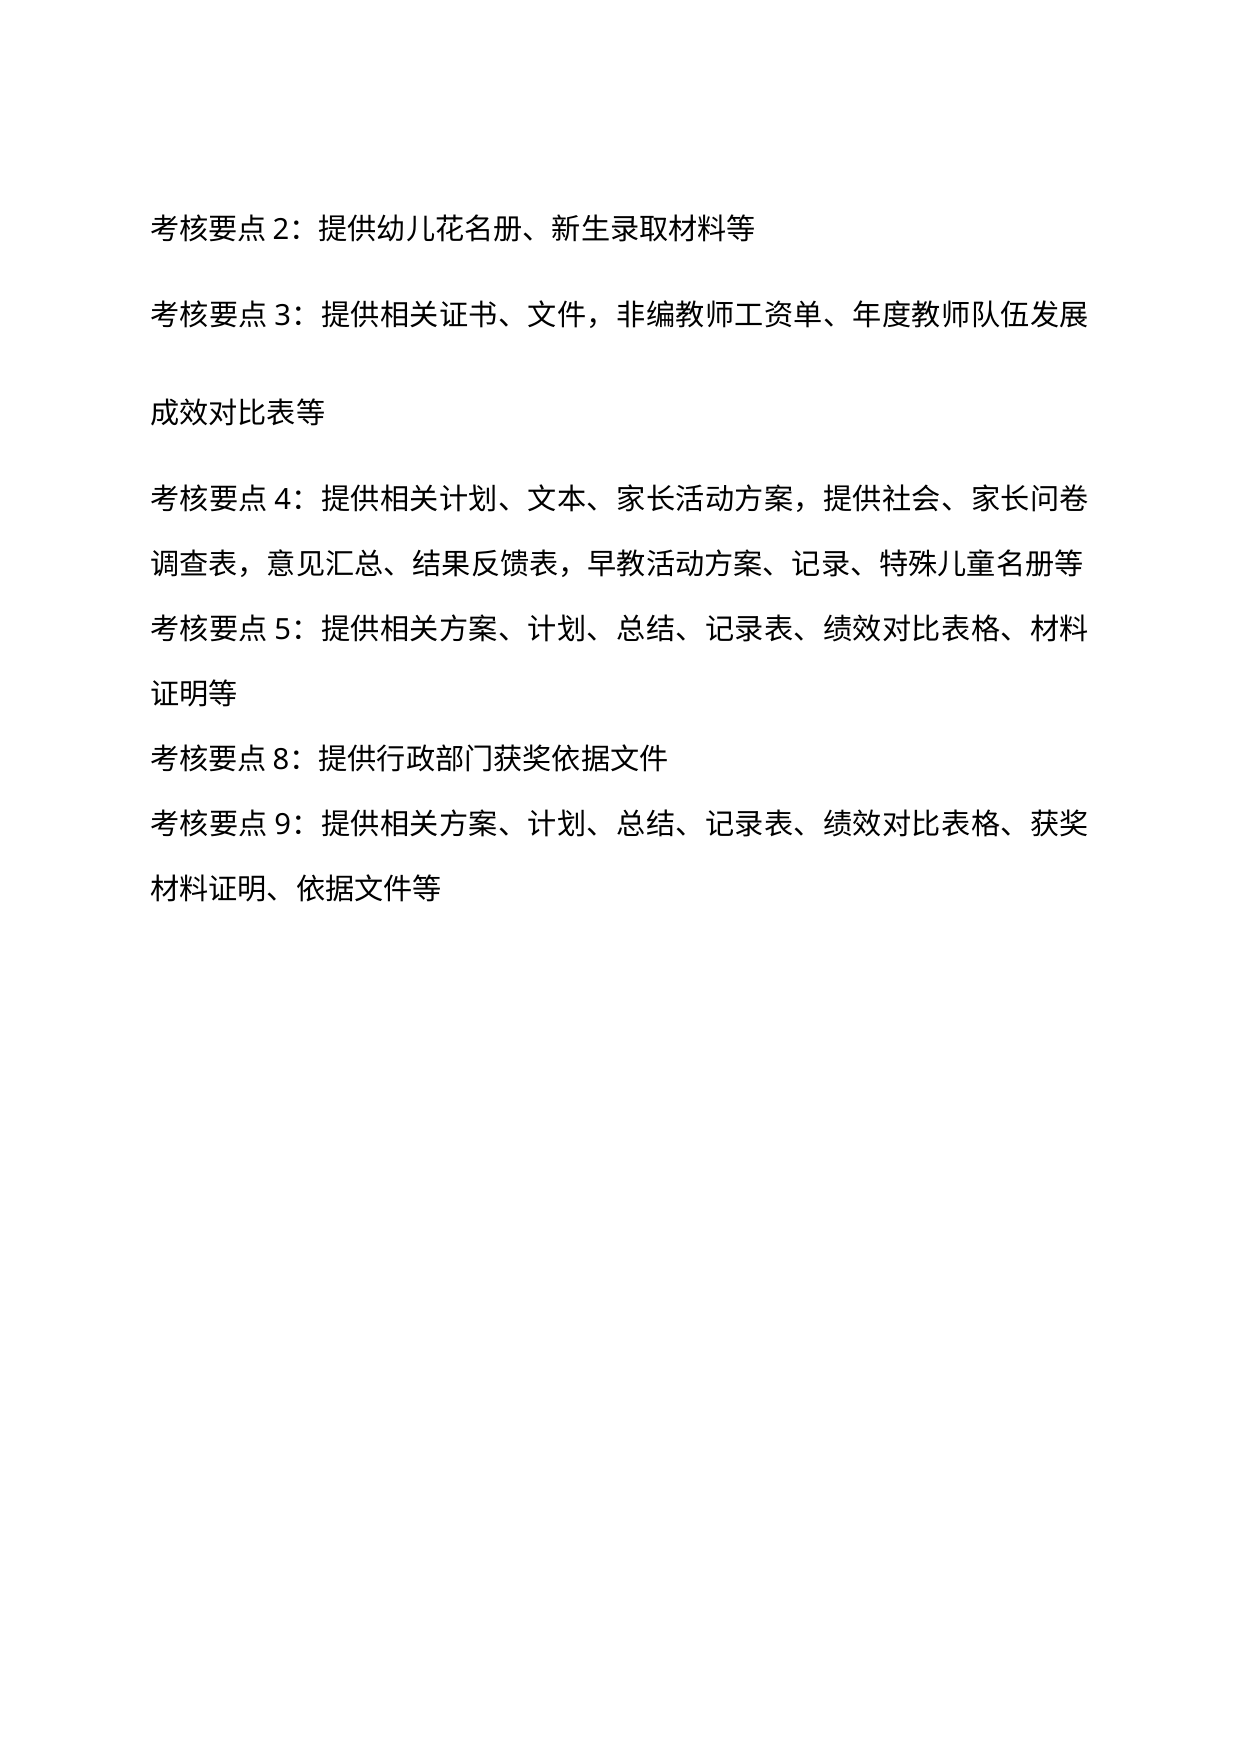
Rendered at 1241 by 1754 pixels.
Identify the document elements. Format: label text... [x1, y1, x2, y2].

text 考核要点3：提供相关证书、文件，非编教师工资单、年度教师队伍发展成效对比表等 [150, 281, 1090, 443]
text 考核要点4：提供相关计划、文本、家长活动方案，提供社会、家长问卷调查表，意见汇总、结果反馈表，早教活动方案、记录、特殊儿童名册等 [150, 464, 1090, 594]
text 考核要点8：提供行政部门获奖依据文件 [150, 724, 1090, 789]
text 考核要点9：提供相关方案、计划、总结、记录表、绩效对比表格、获奖材料证明、依据文件等 [150, 789, 1090, 919]
text 考核要点2：提供幼儿花名册、新生录取材料等 [150, 194, 1090, 259]
text 考核要点5：提供相关方案、计划、总结、记录表、绩效对比表格、材料证明等 [150, 594, 1090, 724]
